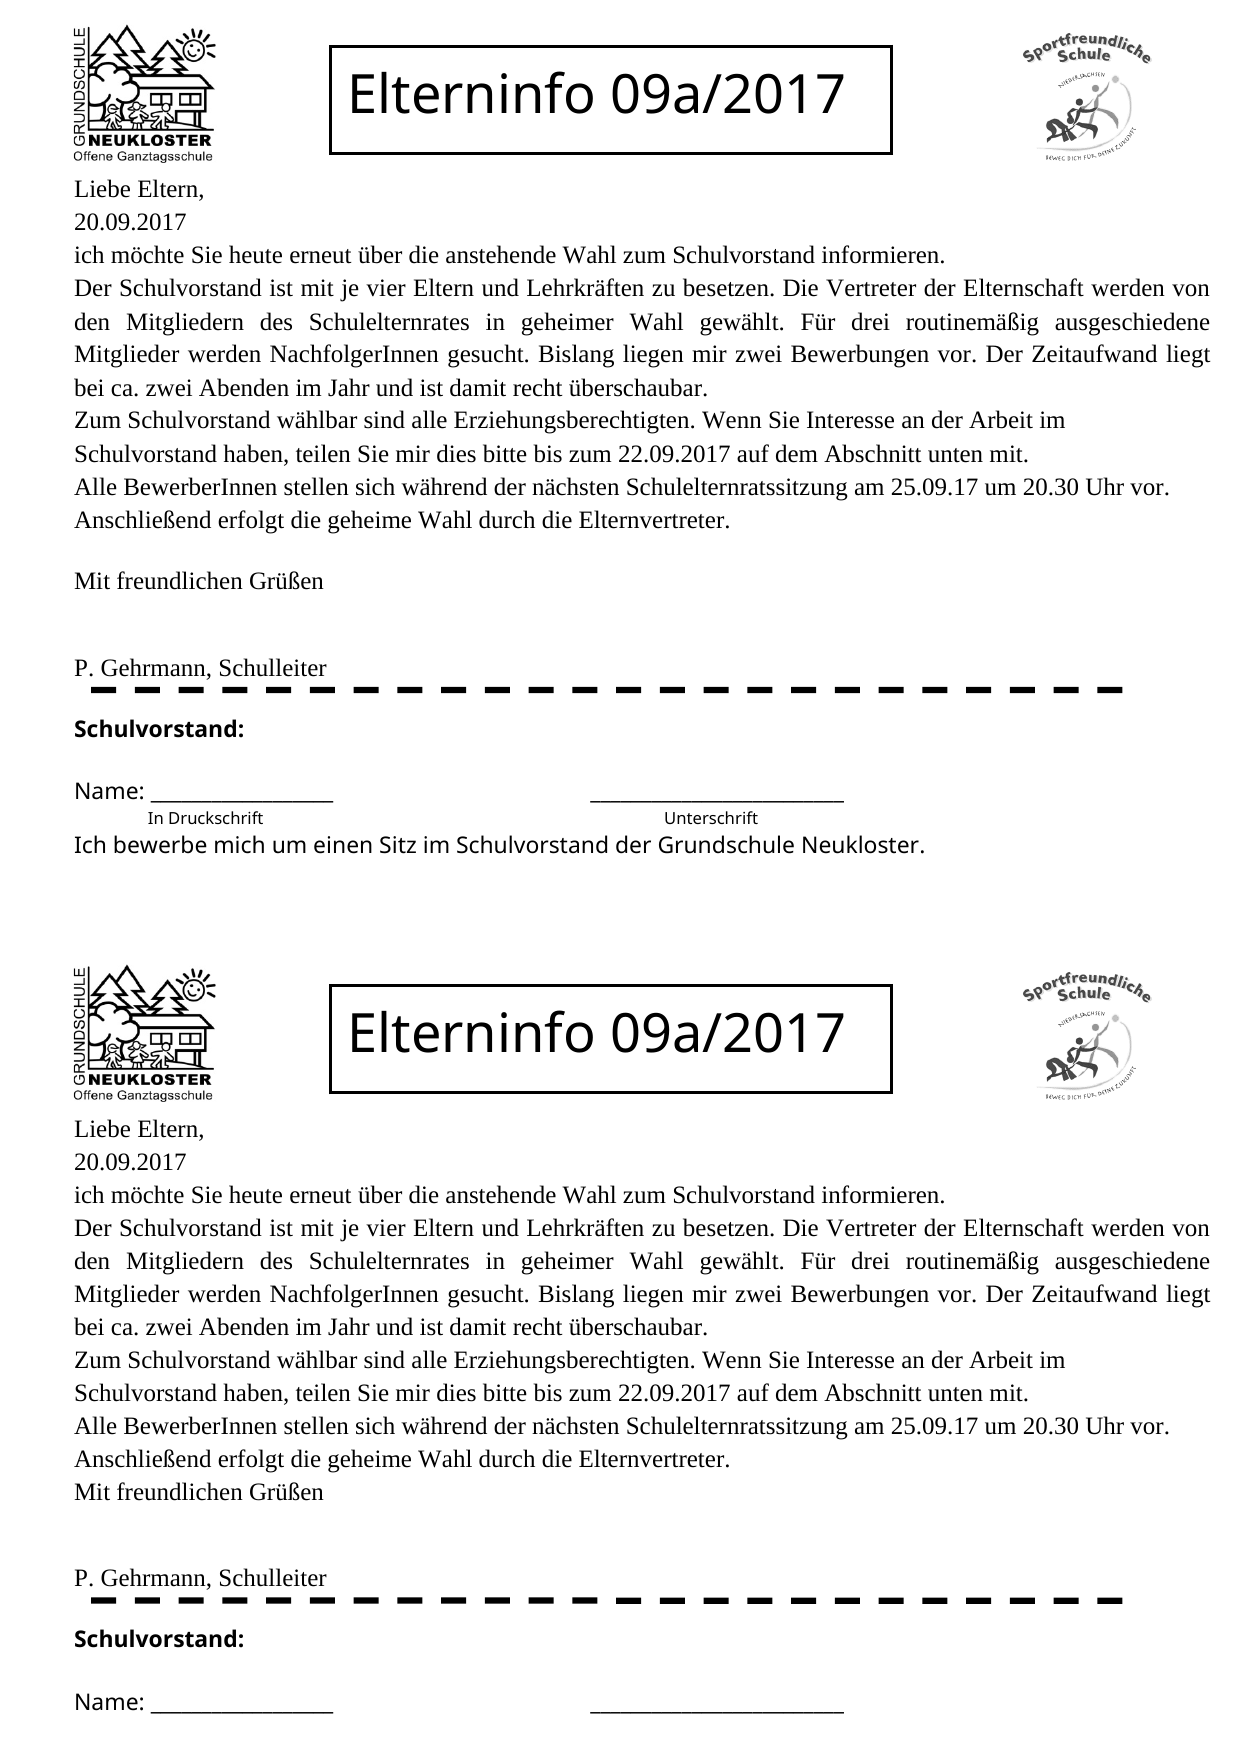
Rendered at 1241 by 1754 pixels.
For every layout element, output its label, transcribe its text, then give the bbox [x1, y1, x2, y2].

text Liebe Eltern, 20.09.2017 [74, 174, 1211, 236]
text Name: __________________ _________________________ [74, 1686, 1211, 1717]
text ich möchte Sie heute erneut über die anstehende Wahl zum Schulvorstand informieren. [74, 241, 1211, 269]
text Schulvorstand: [74, 1623, 1211, 1654]
picture [73, 14, 220, 163]
text Mit freundlichen Grüßen [74, 566, 1211, 595]
text P. Gehrmann, Schulleiter [74, 1563, 1211, 1592]
picture [73, 954, 220, 1102]
text In Druckschrift Unterschrift [74, 806, 1211, 829]
text Alle BewerberInnen stellen sich während der nächsten Schulelternratssitzung am 25.09.17 um 20.30 Uhr vor. Anschließend erfolgt die geheime Wahl durch die Elternvertreter. [74, 1411, 1211, 1473]
text Liebe Eltern, 20.09.2017 [74, 1114, 1211, 1176]
text Ich bewerbe mich um einen Sitz im Schulvorstand der Grundschule Neukloster. [74, 829, 1211, 860]
text Zum Schulvorstand wählbar sind alle Erziehungsberechtigten. Wenn Sie Interesse an der Arbeit im Schulvorstand haben, teilen Sie mir dies bitte bis zum 22.09.2017 auf dem Abschnitt unten mit. [74, 1345, 1211, 1407]
text Alle BewerberInnen stellen sich während der nächsten Schulelternratssitzung am 25.09.17 um 20.30 Uhr vor. Anschließend erfolgt die geheime Wahl durch die Elternvertreter. [74, 472, 1211, 533]
text Schulvorstand: [74, 713, 1211, 744]
text Zum Schulvorstand wählbar sind alle Erziehungsberechtigten. Wenn Sie Interesse an der Arbeit im Schulvorstand haben, teilen Sie mir dies bitte bis zum 22.09.2017 auf dem Abschnitt unten mit. [74, 406, 1211, 467]
text Name: __________________ _________________________ [74, 775, 1211, 806]
text Der Schulvorstand ist mit je vier Eltern und Lehrkräften zu besetzen. Die Vertreter der Elternschaft werden von den Mitgliedern des Schulelternrates in geheimer Wahl gewählt. Für drei routinemäßig ausgeschiedene Mitglieder werden NachfolgerInnen gesucht. Bislang liegen mir zwei Bewerbungen vor. Der Zeitaufwand liegt bei ca. zwei Abenden im Jahr und ist damit recht überschaubar. [74, 1213, 1211, 1341]
text Der Schulvorstand ist mit je vier Eltern und Lehrkräften zu besetzen. Die Vertreter der Elternschaft werden von den Mitgliedern des Schulelternrates in geheimer Wahl gewählt. Für drei routinemäßig ausgeschiedene Mitglieder werden NachfolgerInnen gesucht. Bislang liegen mir zwei Bewerbungen vor. Der Zeitaufwand liegt bei ca. zwei Abenden im Jahr und ist damit recht überschaubar. [74, 273, 1211, 401]
text P. Gehrmann, Schulleiter [74, 653, 1211, 681]
text ich möchte Sie heute erneut über die anstehende Wahl zum Schulvorstand informieren. [74, 1180, 1211, 1209]
text Mit freundlichen Grüßen [74, 1477, 1211, 1506]
